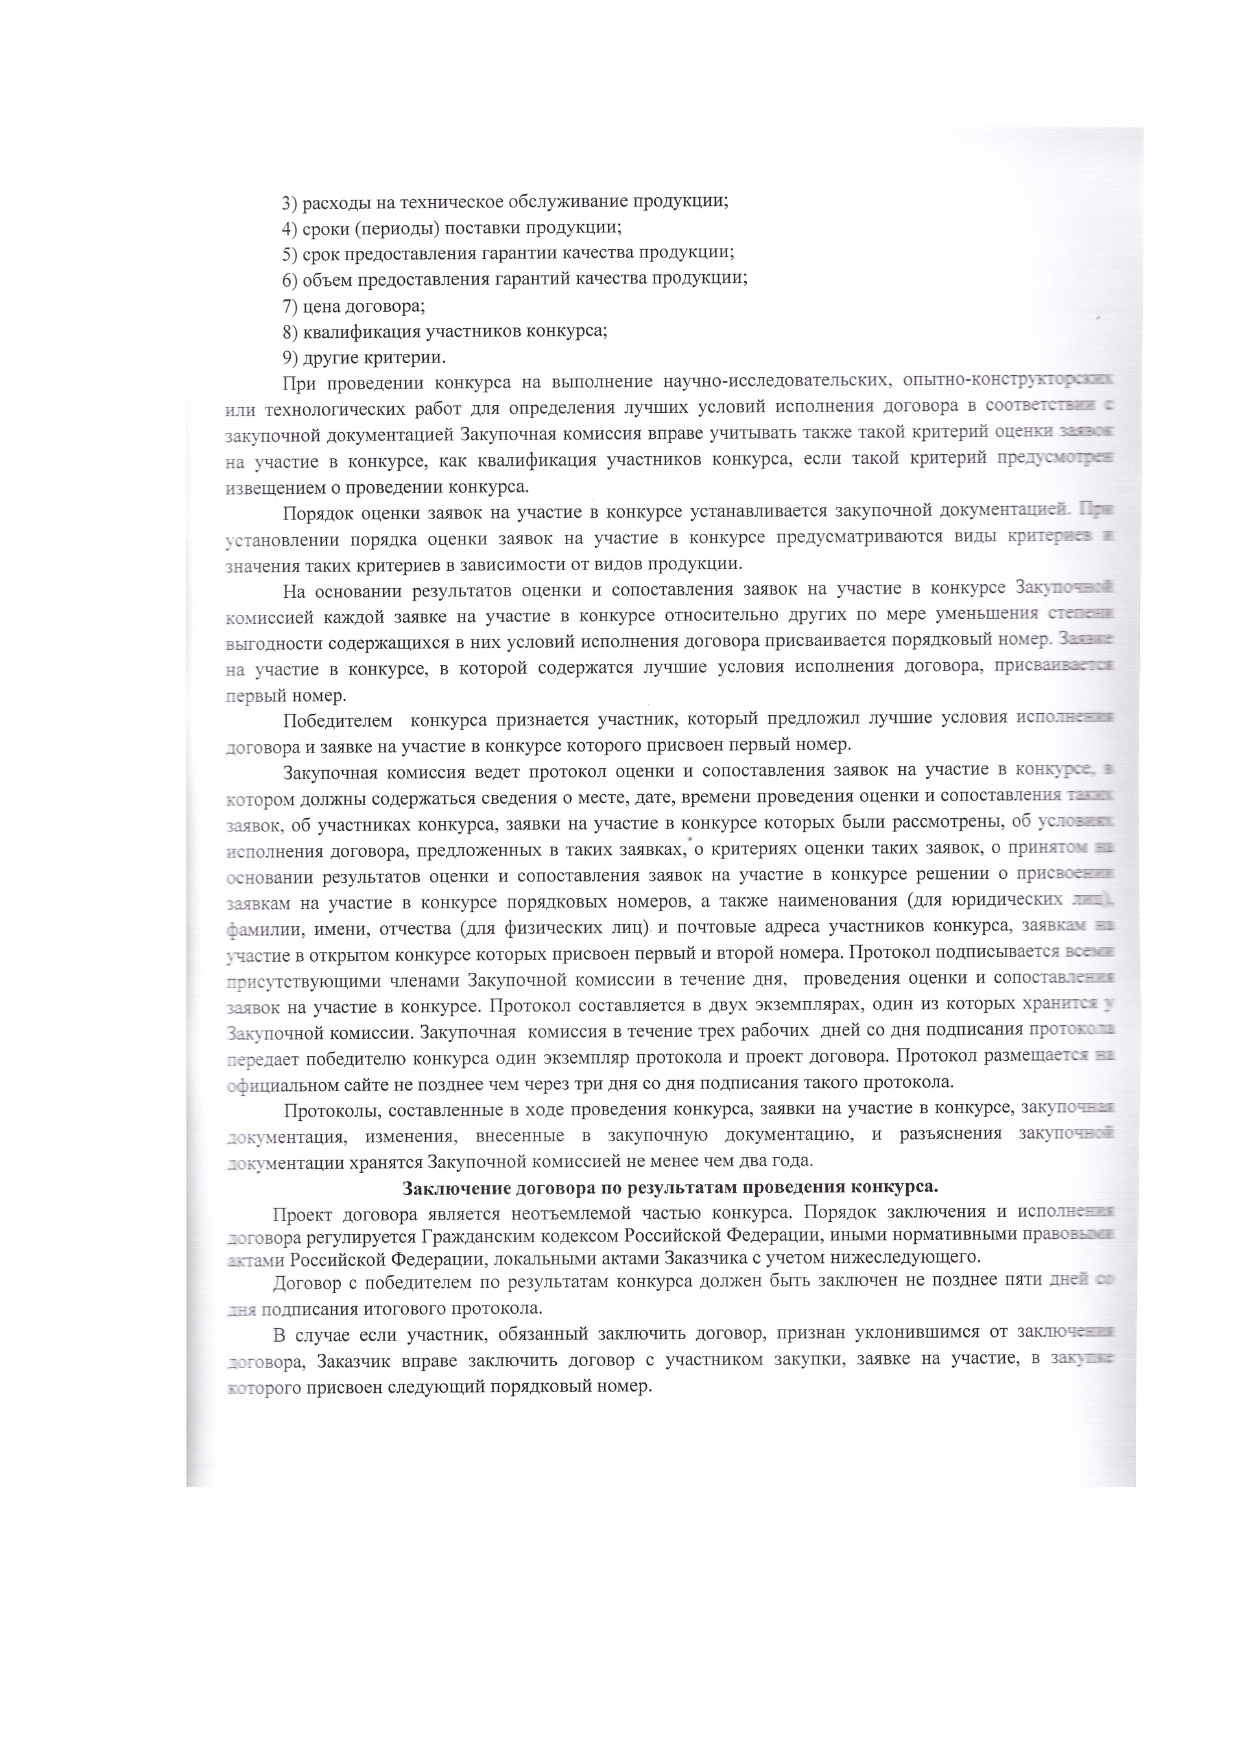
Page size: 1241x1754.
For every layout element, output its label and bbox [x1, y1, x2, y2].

picture [177, 118, 1153, 1498]
